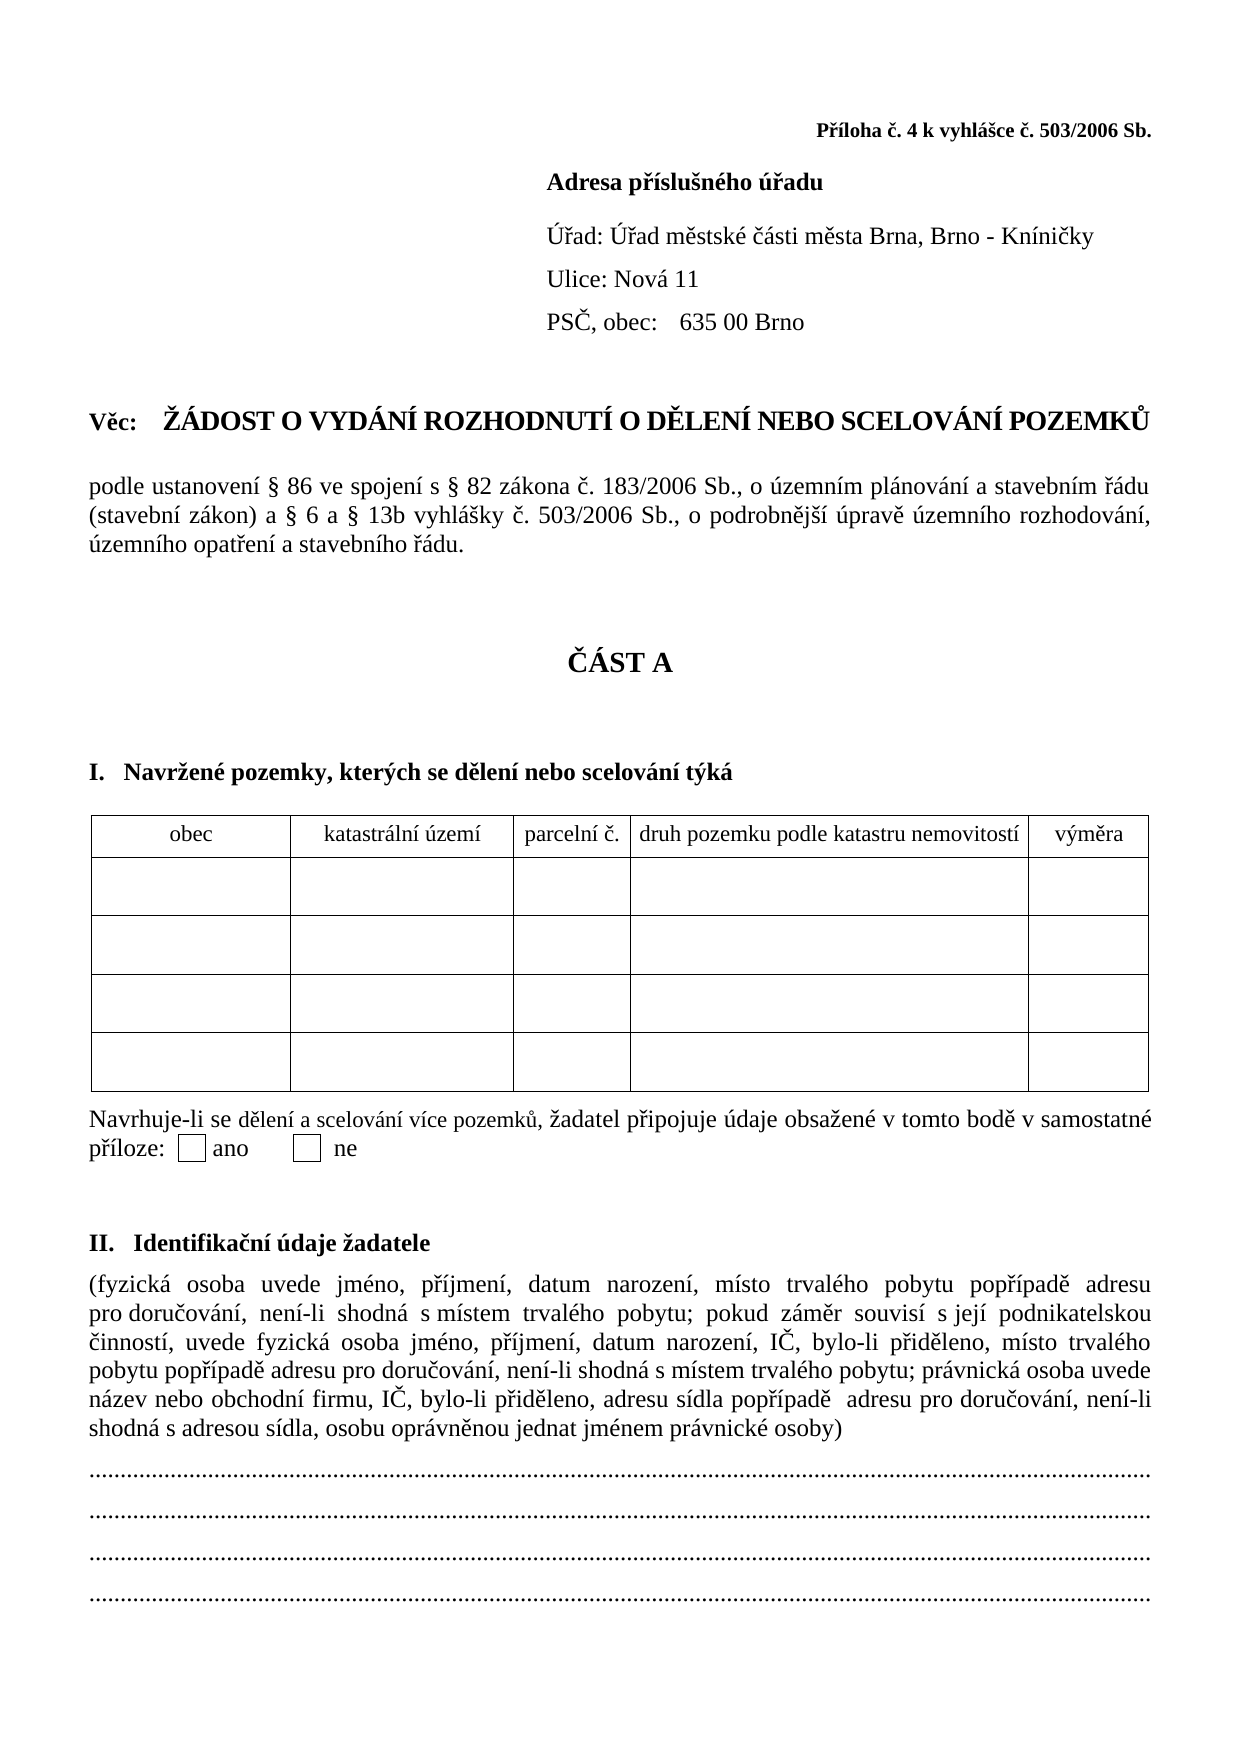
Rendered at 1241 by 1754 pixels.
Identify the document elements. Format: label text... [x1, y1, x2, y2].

table_header obec [92, 816, 290, 857]
text ČÁST A [89, 645, 1152, 679]
table_cell [514, 975, 630, 1032]
table_cell [631, 916, 1028, 974]
text II. Identifikační údaje žadatele [89, 1228, 1152, 1257]
subtitle Věc: ŽÁDOST O VYDÁNÍ ROZHODNUTÍ O DĚLENÍ NEBO SCELOVÁNÍ POZEMKŮ [89, 404, 1152, 436]
text podle ustanovení § 86 ve spojení s § 82 zákona č. 183/2006 Sb., o územním plánování a stavebním řádu (stavební zákon) a § 6 a § 13b vyhlášky č. 503/2006 Sb., o podrobnější úpravě územního rozhodování, územního opatření a stavebního řádu. [89, 471, 1152, 558]
table_cell [291, 916, 513, 974]
table_cell [1029, 916, 1148, 974]
text .......................................................................................................................................................................... [89, 1496, 1152, 1524]
table_cell [291, 975, 513, 1032]
subtitle Adresa příslušného úřadu [89, 167, 1152, 196]
table_cell [92, 916, 290, 974]
table_header parcelní č. [514, 816, 630, 857]
text Ulice: Nová 11 [89, 264, 1152, 293]
table_header výměra [1029, 816, 1148, 857]
table_cell [92, 858, 290, 915]
table_cell [1029, 975, 1148, 1032]
table_cell [291, 1033, 513, 1091]
table_cell [92, 975, 290, 1032]
table_cell [514, 916, 630, 974]
table_cell [1029, 1033, 1148, 1091]
table_cell [514, 1033, 630, 1091]
table_cell [631, 858, 1028, 915]
table_cell [514, 858, 630, 915]
text Příloha č. 4 k vyhlášce č. 503/2006 Sb. [89, 118, 1152, 142]
table_header druh pozemku podle katastru nemovitostí [631, 816, 1028, 857]
text I. Navržené pozemky, kterých se dělení nebo scelování týká [89, 757, 1152, 786]
text PSČ, obec: 635 00 Brno [89, 307, 1152, 336]
table_cell [291, 858, 513, 915]
text (fyzická osoba uvede jméno, příjmení, datum narození, místo trvalého pobytu popřípadě adresu pro doručování, není-li shodná s místem trvalého pobytu; pokud záměr souvisí s její podnikatelskou činností, uvede fyzická osoba jméno, příjmení, datum narození, IČ, bylo-li přiděleno, místo trvalého pobytu popřípadě adresu pro doručování, není-li shodná s místem trvalého pobytu; právnická osoba uvede název nebo obchodní firmu, IČ, bylo-li přiděleno, adresu sídla popřípadě adresu pro doručování, není-li shodná s adresou sídla, osobu oprávněnou jednat jménem právnické osoby) [89, 1269, 1152, 1442]
table_cell [92, 1033, 290, 1091]
table_cell [1029, 858, 1148, 915]
text Navrhuje-li se dělení a scelování více pozemků, žadatel připojuje údaje obsažené v tomto bodě v samostatné příloze: ano ne [89, 1104, 1152, 1162]
text Úřad: Úřad městské části města Brna, Brno - Kníničky [89, 221, 1152, 250]
text .......................................................................................................................................................................... [89, 1454, 1152, 1483]
table_header katastrální území [291, 816, 513, 857]
text .......................................................................................................................................................................... [89, 1537, 1152, 1566]
text .......................................................................................................................................................................... [89, 1578, 1152, 1607]
table_cell [631, 1033, 1028, 1091]
table_cell [631, 975, 1028, 1032]
